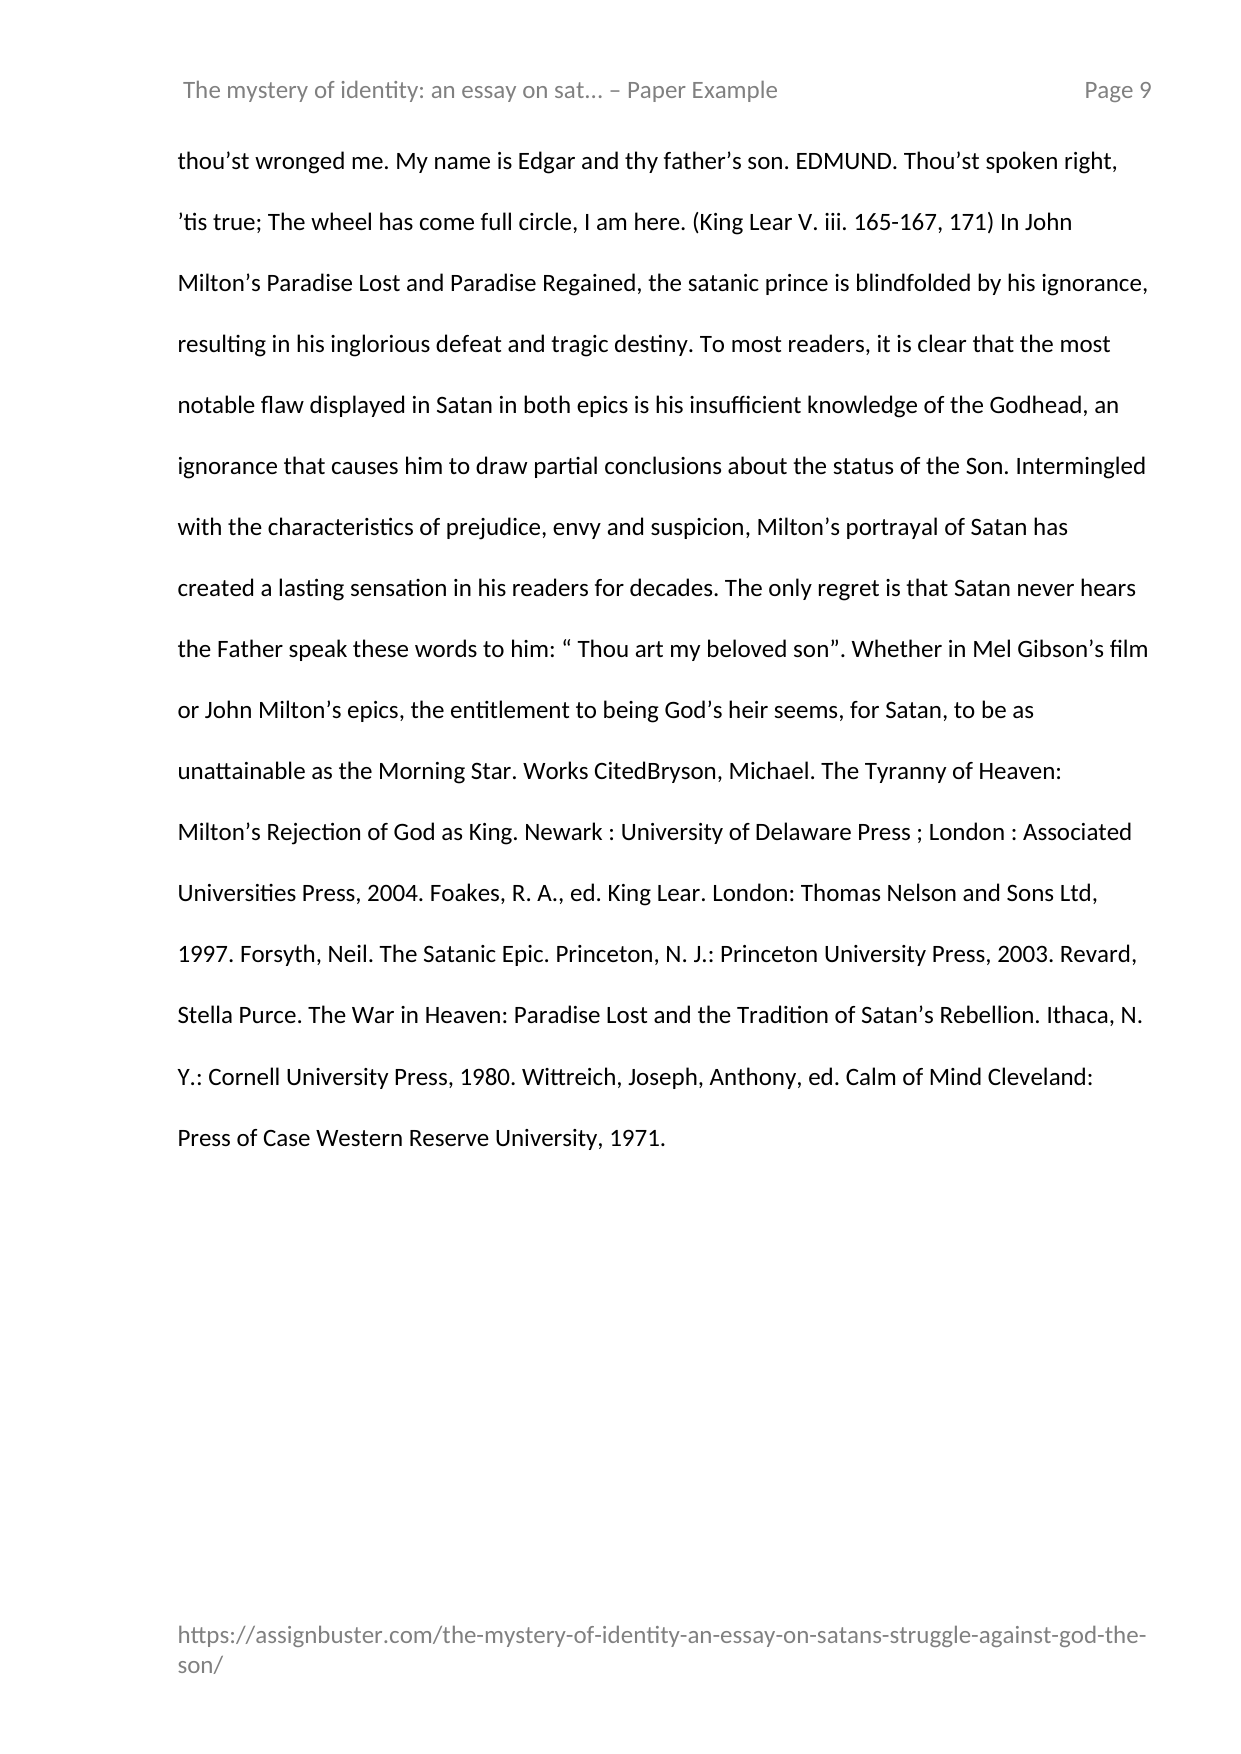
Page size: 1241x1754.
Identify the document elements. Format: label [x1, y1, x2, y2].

text [177, 145, 1152, 1152]
